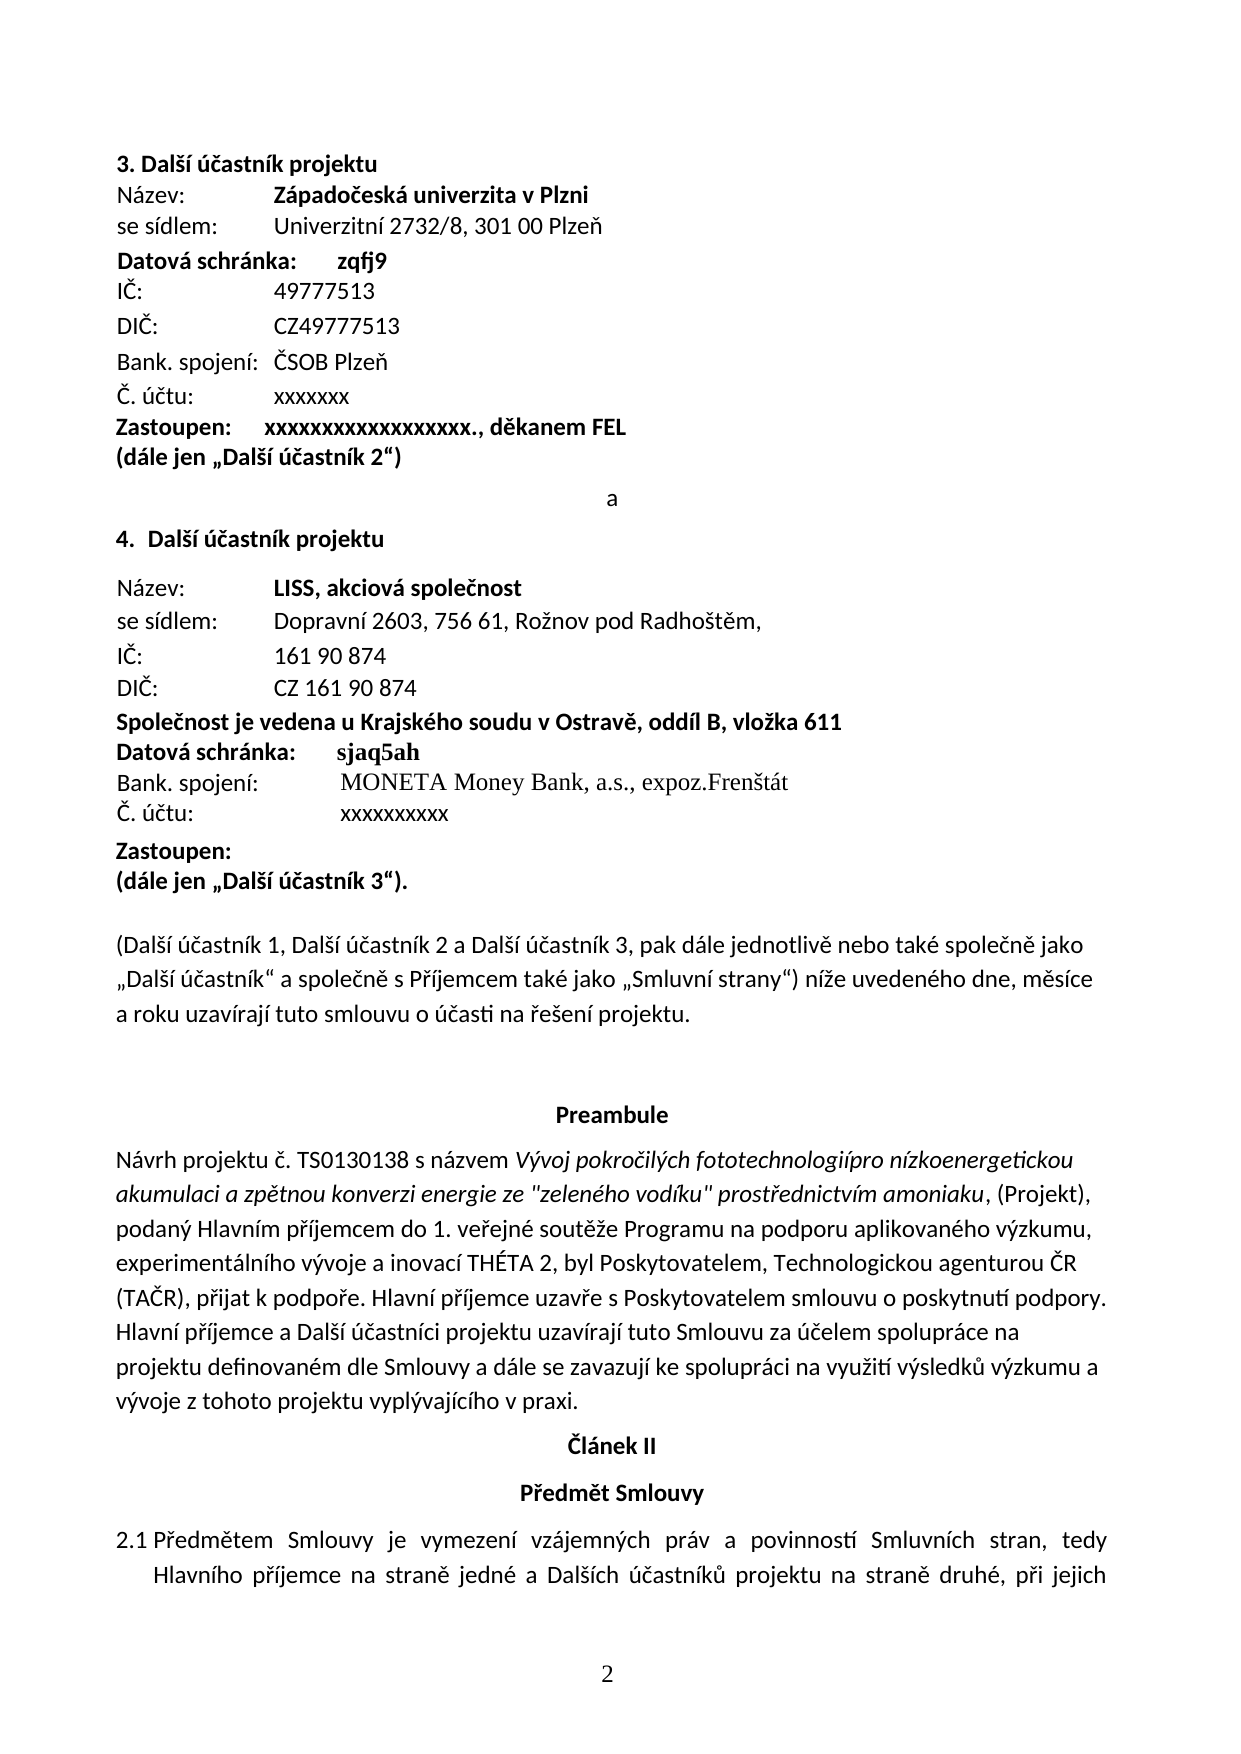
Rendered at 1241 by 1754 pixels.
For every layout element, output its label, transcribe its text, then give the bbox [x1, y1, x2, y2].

table_cell DIČ: [116, 309, 272, 343]
subtitle Další účastník projektu [116, 523, 1109, 554]
text (Další účastník 1, Další účastník 2 a Další účastník 3, pak dále jednotlivě nebo také společně jako „Další účastník“ a společně s Příjemcem také jako „Smluvní strany“) níže uvedeného dne, měsíce a roku uzavírají tuto smlouvu o účasti na řešení projektu. [116, 929, 1109, 1029]
table_cell CZ 161 90 874 [273, 672, 836, 702]
table_cell se sídlem: [116, 603, 272, 638]
table_cell 161 90 874 [273, 638, 836, 672]
text Zastoupen: [116, 835, 1109, 865]
subtitle Předmět Smlouvy [116, 1477, 1109, 1508]
table_header IČ: [116, 275, 272, 308]
table_cell xxxxxxxxxx [273, 797, 837, 835]
subtitle Článek II [116, 1430, 1109, 1461]
text (dále jen „Další účastník 3“). [116, 865, 1109, 896]
table_cell Dopravní 2603, 756 61, Rožnov pod Radhoštěm, [273, 603, 836, 638]
subtitle Preambule [116, 1099, 1109, 1130]
table_header 49777513 [273, 275, 836, 308]
table_cell Bank. spojení: [116, 343, 272, 379]
table_header Bank. spojení: [116, 767, 272, 797]
text Společnost je vedena u Krajského soudu v Ostravě, oddíl B, vložka 611 [116, 706, 1109, 736]
text Zastoupen: xxxxxxxxxxxxxxxxxx., děkanem FEL [116, 411, 1109, 441]
text (dále jen „Další účastník 2“) [116, 441, 1109, 472]
table_cell Univerzitní 2732/8, 301 00 Plzeň [273, 209, 836, 241]
table_header Název: [116, 573, 272, 603]
table_cell Č. účtu: [116, 379, 272, 411]
table_cell DIČ: [116, 672, 272, 702]
table_cell xxxxxxx [273, 379, 836, 411]
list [116, 1524, 1109, 1589]
text Datová schránka: zqfj9 [117, 245, 1109, 275]
text a [116, 482, 1109, 513]
table_header Západočeská univerzita v Plzni [273, 179, 836, 209]
text Datová schránka: sjaq5ah [116, 736, 1109, 767]
text 3. Další účastník projektu [116, 148, 1109, 179]
table_header MONETA Money Bank, a.s., expoz.Frenštát p.R. [273, 767, 837, 797]
text Návrh projektu č. TS0130138 s názvem Vývoj pokročilých fototechnologiípro nízkoenergetickou akumulaci a zpětnou konverzi energie ze "zeleného vodíku" prostřednictvím amoniaku, (Projekt), podaný Hlavním příjemcem do 1. veřejné soutěže Programu na podporu aplikovaného výzkumu, experimentálního vývoje a inovací THÉTA 2, byl Poskytovatelem, Technologickou agenturou ČR (TAČR), přijat k podpoře. Hlavní příjemce uzavře s Poskytovatelem smlouvu o poskytnutí podpory. Hlavní příjemce a Další účastníci projektu uzavírají tuto Smlouvu za účelem spolupráce na projektu definovaném dle Smlouvy a dále se zavazují ke spolupráci na využití výsledků výzkumu a vývoje z tohoto projektu vyplývajícího v praxi. [116, 1144, 1109, 1416]
table_cell se sídlem: [116, 209, 272, 241]
table_cell ČSOB Plzeň [273, 343, 836, 379]
table_header LISS, akciová společnost [273, 573, 836, 603]
table_cell IČ: [116, 638, 272, 672]
table_cell Č. účtu: [116, 797, 272, 835]
table_cell CZ49777513 [273, 309, 836, 343]
table_header Název: [116, 179, 272, 209]
